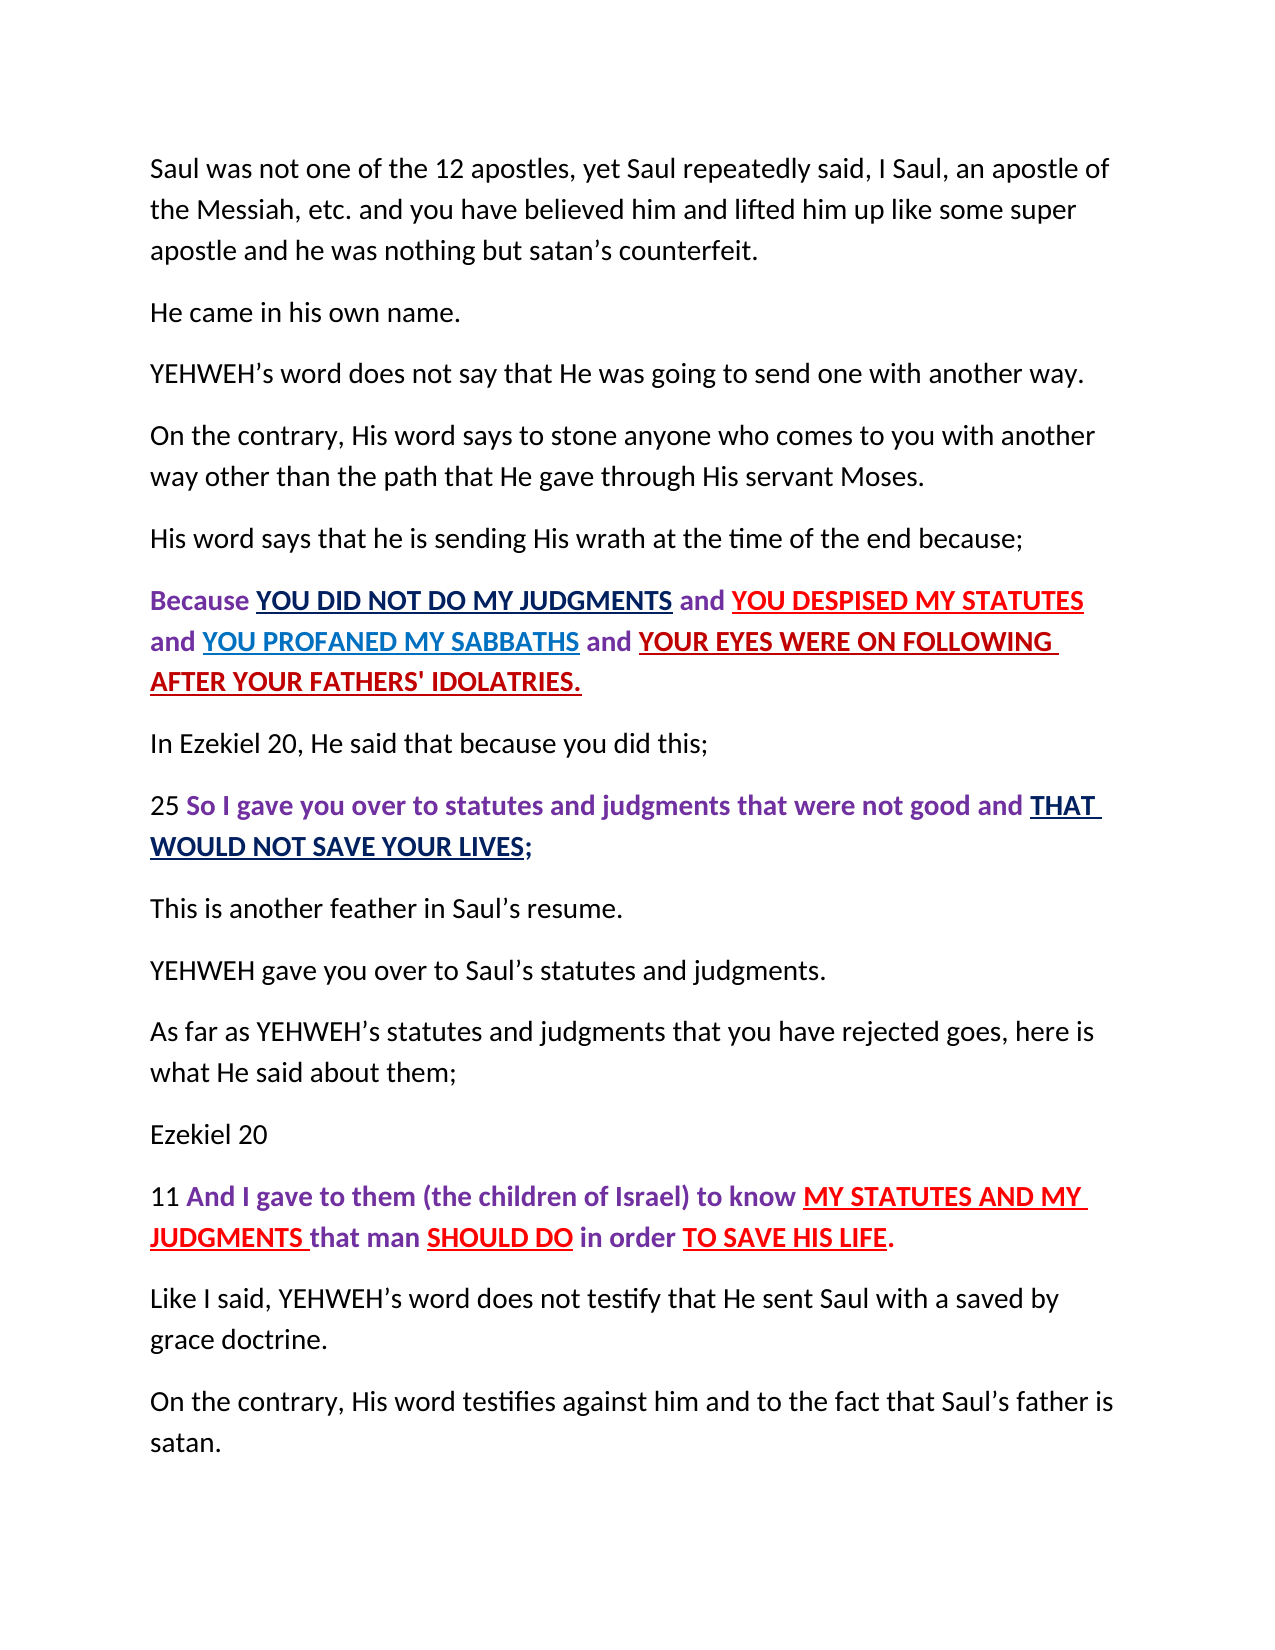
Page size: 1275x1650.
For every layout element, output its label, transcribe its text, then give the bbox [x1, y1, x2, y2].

text Ezekiel 20 [150, 1116, 1125, 1152]
text On the contrary, His word testifies against him and to the fact that Saul’s father is satan. [150, 1383, 1125, 1460]
text As far as YEHWEH’s statutes and judgments that you have rejected goes, here is what He said about them; [150, 1013, 1125, 1090]
text Because YOU DID NOT DO MY JUDGMENTS and YOU DESPISED MY STATUTES and YOU PROFANED MY SABBATHS and YOUR EYES WERE ON FOLLOWING AFTER YOUR FATHERS' IDOLATRIES. [150, 582, 1125, 699]
text YEHWEH’s word does not say that He was going to send one with another way. [150, 355, 1125, 391]
text 25 So I gave you over to statutes and judgments that were not good and THAT WOULD NOT SAVE YOUR LIVES; [150, 787, 1125, 864]
text Saul was not one of the 12 apostles, yet Saul repeatedly said, I Saul, an apostle of the Messiah, etc. and you have believed him and lifted him up like some super apostle and he was nothing but satan’s counterfeit. [150, 150, 1125, 267]
text He came in his own name. [150, 294, 1125, 329]
text In Ezekiel 20, He said that because you did this; [150, 725, 1125, 761]
text This is another feather in Saul’s resume. [150, 890, 1125, 925]
text His word says that he is sending His wrath at the time of the end because; [150, 520, 1125, 556]
text On the contrary, His word says to stone anyone who comes to you with another way other than the path that He gave through His servant Moses. [150, 417, 1125, 494]
text Like I said, YEHWEH’s word does not testify that He sent Saul with a saved by grace doctrine. [150, 1281, 1125, 1357]
text YEHWEH gave you over to Saul’s statutes and judgments. [150, 952, 1125, 987]
text 11 And I gave to them (the children of Israel) to know MY STATUTES AND MY JUDGMENTS that man SHOULD DO in order TO SAVE HIS LIFE. [150, 1178, 1125, 1254]
